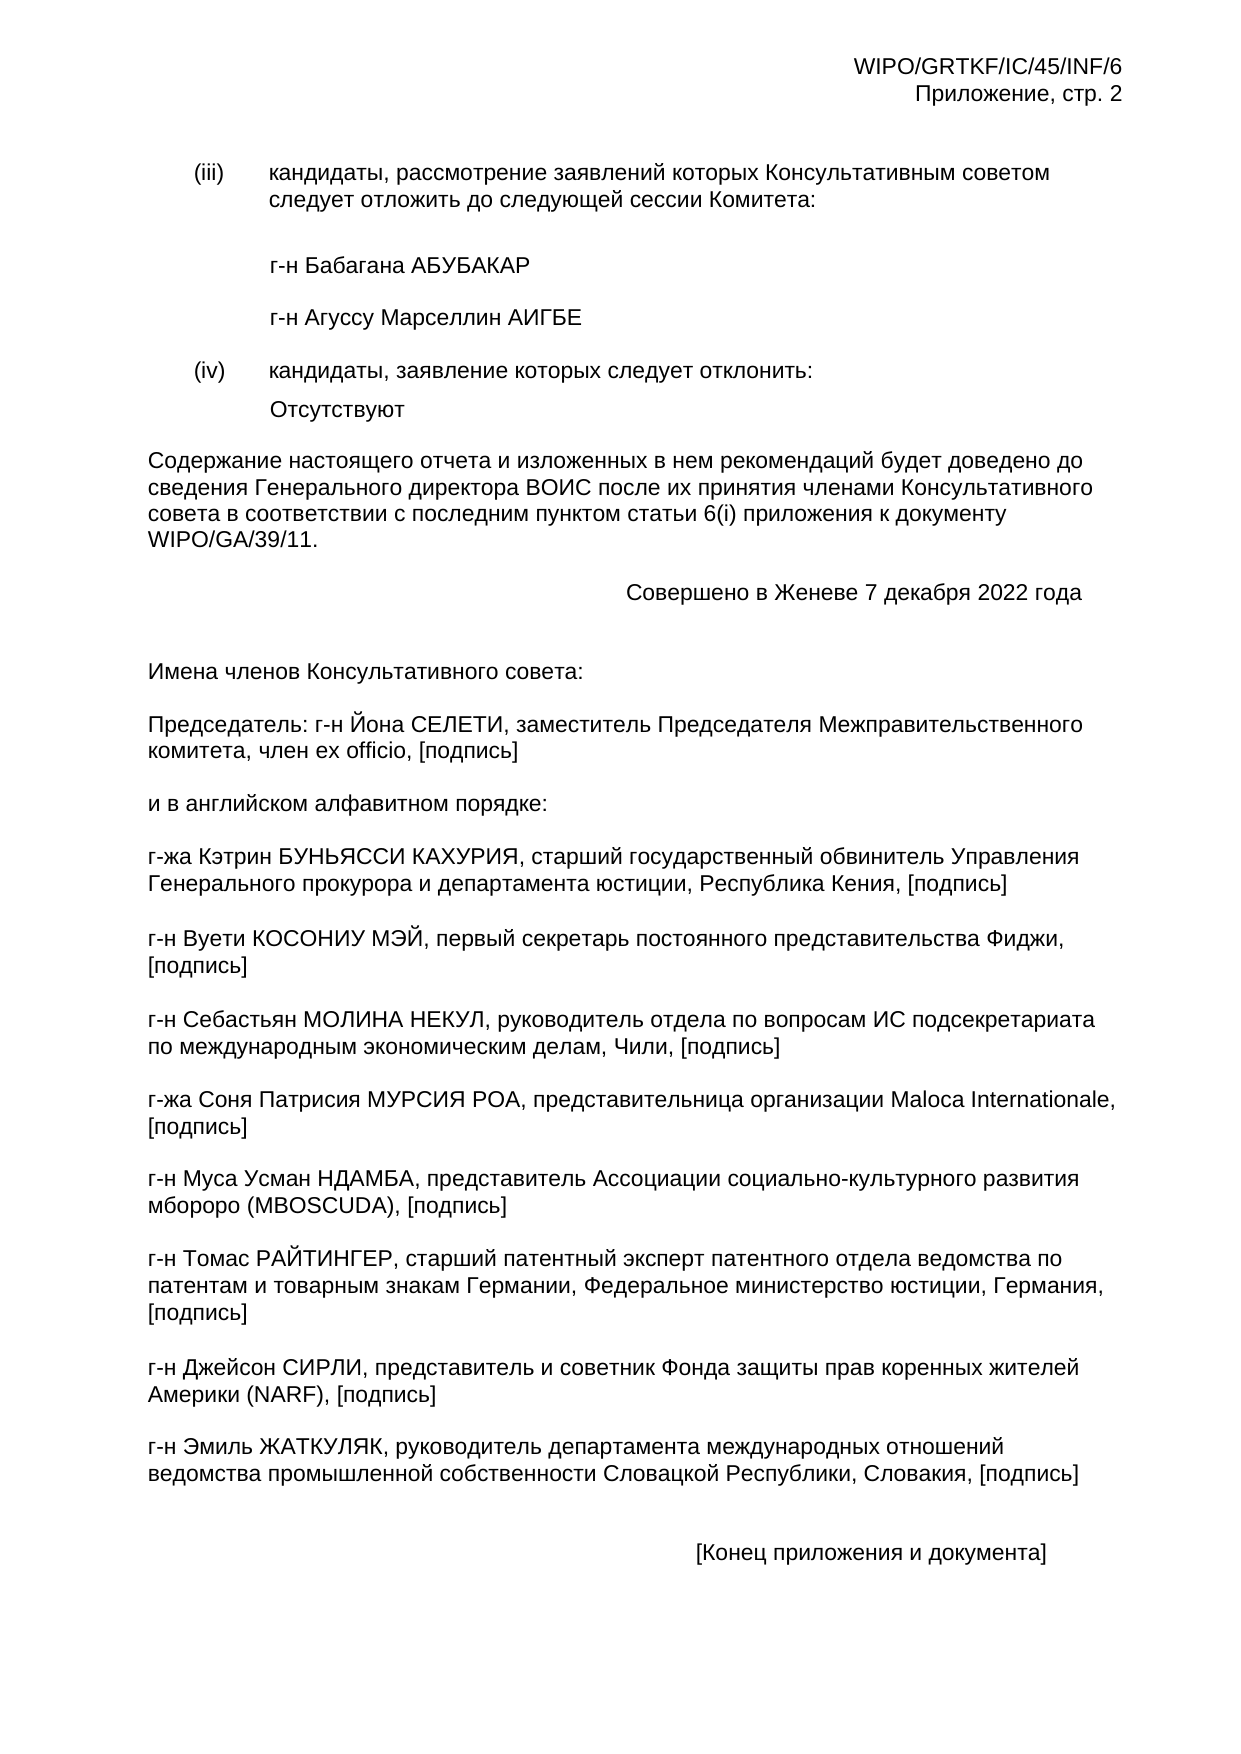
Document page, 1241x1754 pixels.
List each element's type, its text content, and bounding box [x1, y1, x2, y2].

text Имена членов Консультативного совета: [148, 658, 1122, 684]
text г-жа Соня Патрисия МУРСИЯ РОА, представительница организации Maloca Internationale, [подпись] [148, 1086, 1122, 1139]
text Совершено в Женеве 7 декабря 2022 года [626, 579, 1122, 605]
list кандидаты, заявление которых следует отклонить: [193, 357, 1122, 383]
text г-жа Кэтрин БУНЬЯССИ КАХУРИЯ, старший государственный обвинитель Управления Генерального прокурора и департамента юстиции, Республика Кения, [подпись] [148, 842, 1122, 897]
list кандидаты, рассмотрение заявлений которых Консультативным советом следует отложить до следующей сессии Комитета: [193, 158, 1122, 213]
text Отсутствуют [269, 396, 1122, 422]
text г-н Эмиль ЖАТКУЛЯК, руководитель департамента международных отношений ведомства промышленной собственности Словацкой Республики, Словакия, [подпись] [148, 1433, 1122, 1486]
text г-н Себастьян МОЛИНА НЕКУЛ, руководитель отдела по вопросам ИС подсекретариата по международным экономическим делам, Чили, [подпись] [148, 1005, 1122, 1059]
text Содержание настоящего отчета и изложенных в нем рекомендаций будет доведено до сведения Генерального директора ВОИС после их принятия членами Консультативного совета в соответствии с последним пунктом статьи 6(i) приложения к документу WIPO/GA/39/11. [148, 447, 1122, 553]
text г-н Вуети КОСОНИУ МЭЙ, первый секретарь постоянного представительства Фиджи, [подпись] [148, 924, 1122, 978]
text и в английском алфавитном порядке: [148, 790, 1122, 816]
text г-н Джейсон СИРЛИ, представитель и советник Фонда защиты прав коренных жителей Америки (NARF), [подпись] [148, 1353, 1122, 1407]
text г-н Томас РАЙТИНГЕР, старший патентный эксперт патентного отдела ведомства по патентам и товарным знакам Германии, Федеральное министерство юстиции, Германия, [подпись] [148, 1244, 1122, 1326]
text г-н Муса Усман НДАМБА, представитель Ассоциации социально-культурного развития мбороро (MBOSCUDA), [подпись] [148, 1165, 1122, 1218]
text Председатель: г-н Йона СЕЛЕТИ, заместитель Председателя Межправительственного комитета, член ex officio, [подпись] [148, 711, 1122, 763]
text г-н Агуссу Марселлин АИГБЕ [269, 304, 1122, 331]
text г-н Бабагана АБУБАКАР [269, 252, 1122, 278]
text [Конец приложения и документа] [620, 1539, 1122, 1565]
